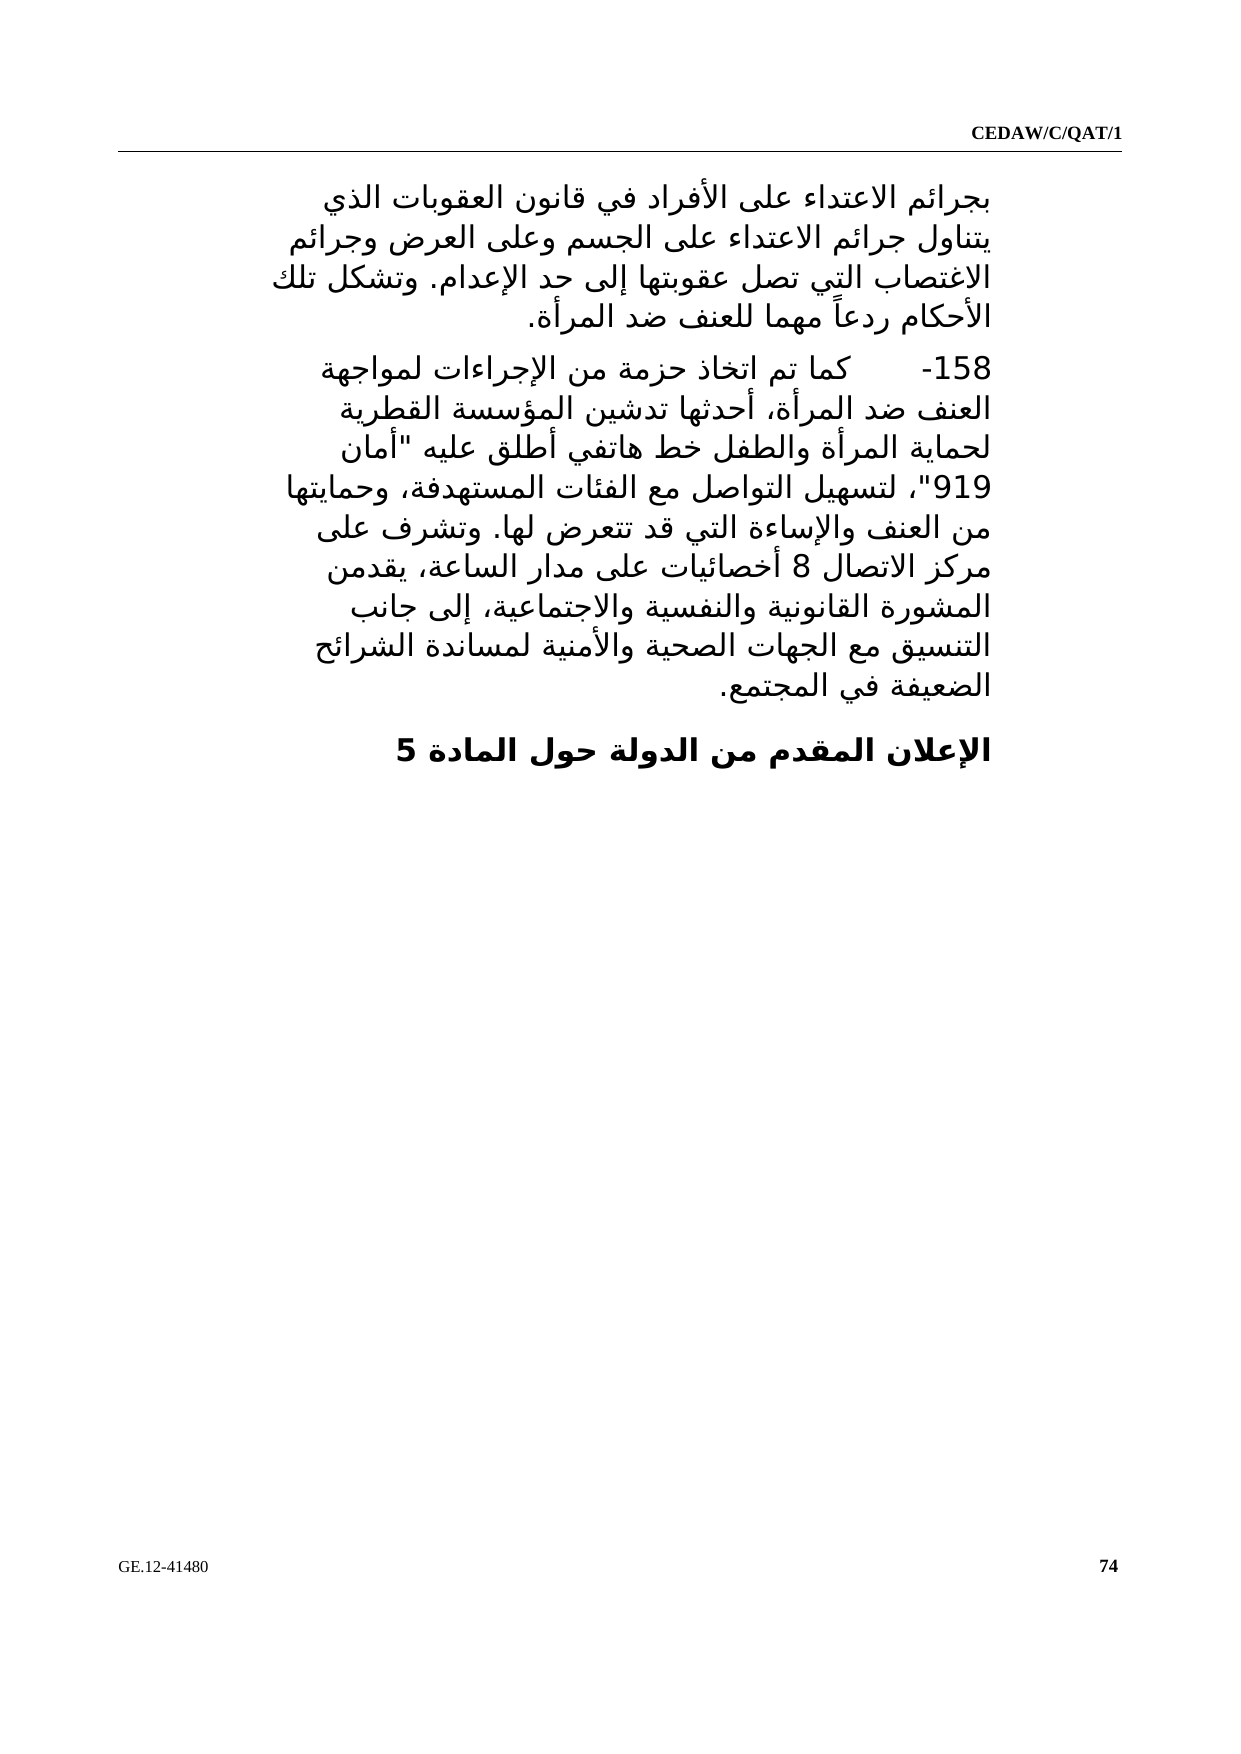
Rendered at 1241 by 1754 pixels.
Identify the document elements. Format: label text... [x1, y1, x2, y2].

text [248, 177, 992, 336]
text 158- كما تم اتخاذ حزمة من الإجراءات لمواجهة العنف ضد المرأة، أحدثها تدشين المؤسسة القطرية لحماية المرأة والطفل خط هاتفي أطلق عليه "أمان 919"، لتسهيل التواصل مع الفئات المستهدفة، وحمايتها من العنف والإساءة التي قد تتعرض لها. وتشرف على مركز الاتصال 8 أخصائيات على مدار الساعة، يقدمن المشورة القانونية والنفسية والاجتماعية، إلى جانب التنسيق مع الجهات الصحية والأمنية لمساندة الشرائح الضعيفة في المجتمع. [248, 348, 992, 704]
text الإعلان المقدم من الدولة حول المادة 5 [248, 729, 1122, 769]
